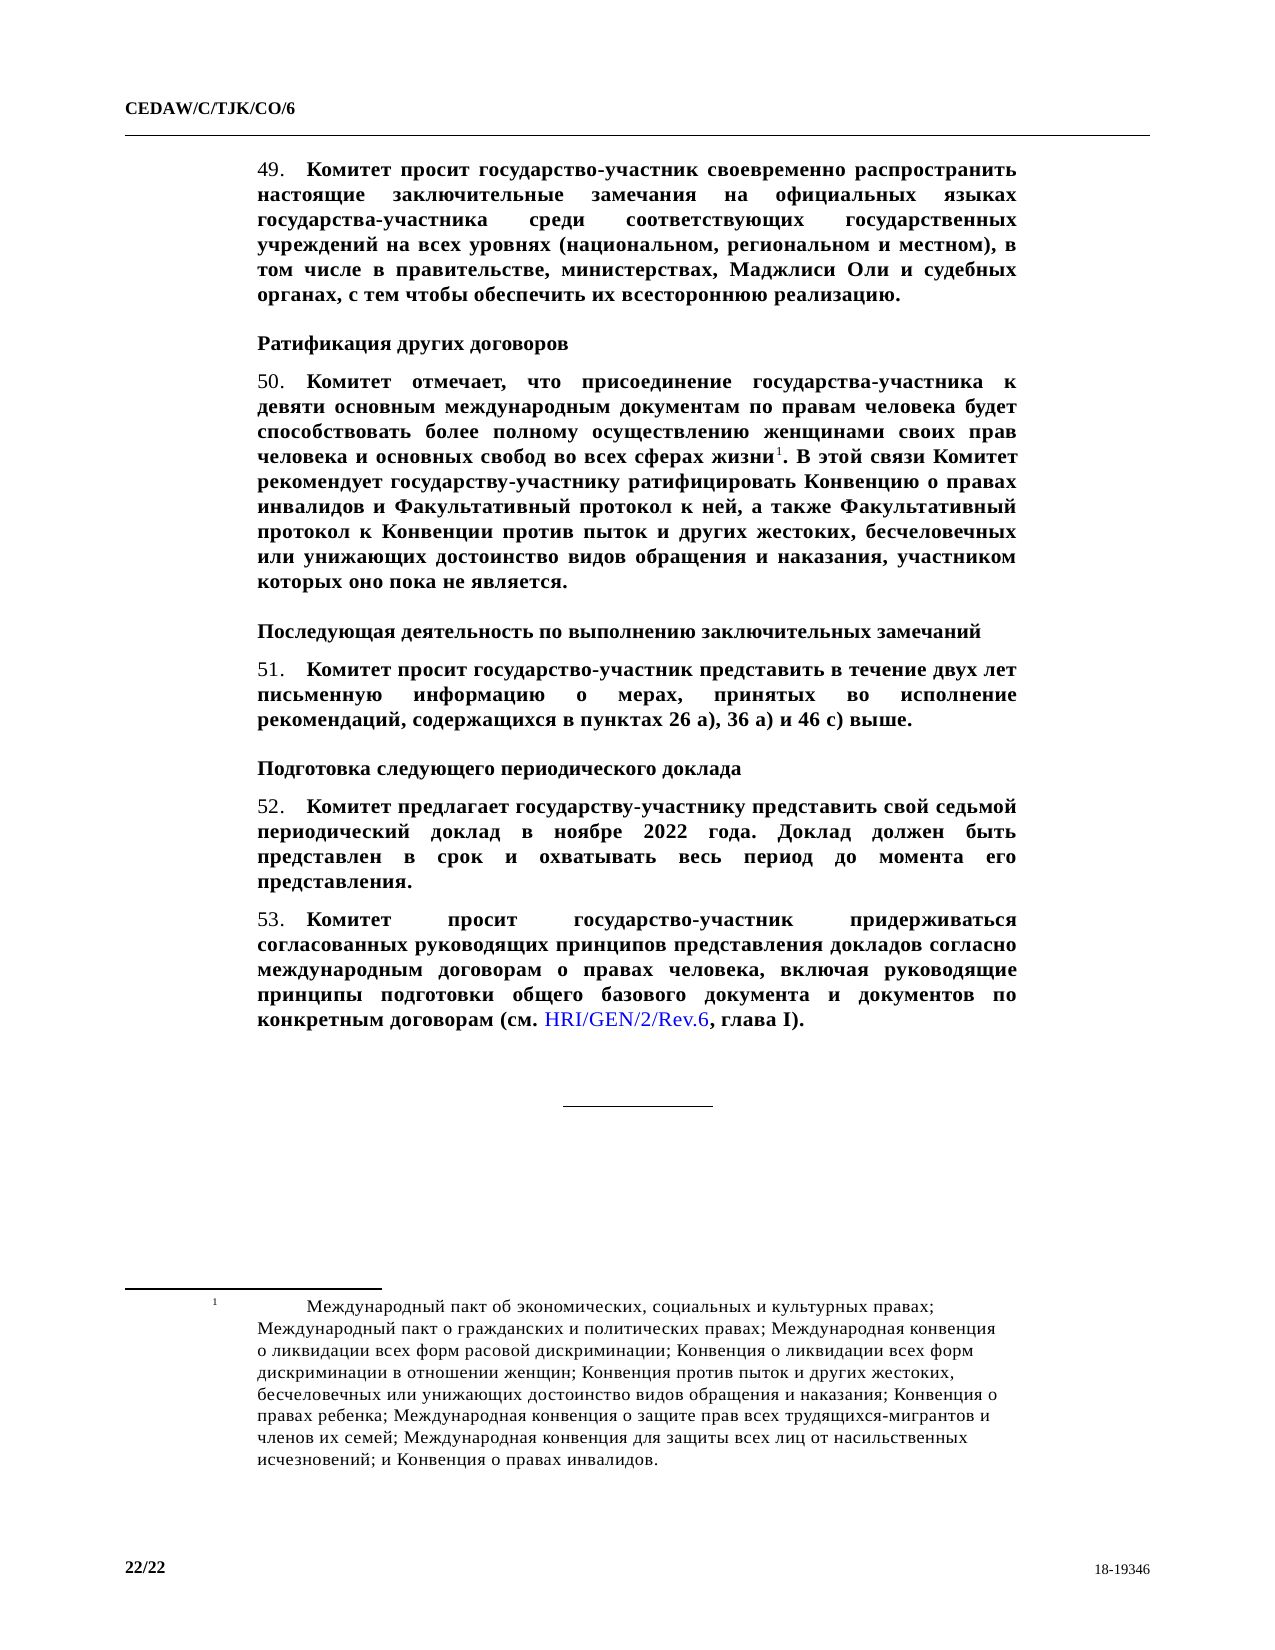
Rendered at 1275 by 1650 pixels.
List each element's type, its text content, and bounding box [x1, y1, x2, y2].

text 52. Комитет предлагает государству-участнику представить свой седьмой периодический доклад в ноябре 2022 года. Доклад должен быть представлен в срок и охватывать весь период до момента его представления. [257, 793, 1018, 893]
text Ратификация других договоров [125, 331, 1019, 356]
text Подготовка следующего периодического доклада [125, 756, 1019, 781]
text Последующая деятельность по выполнению заключительных замечаний [125, 618, 1019, 643]
text 50. Комитет отмечает, что присоединение государства-участника к девяти основным международным документам по правам человека будет способствовать более полному осуществлению женщинами своих прав человека и основных свобод во всех сферах жизни. В этой связи Комитет рекомендует государству-участнику ратифицировать Конвенцию о правах инвалидов и Факультативный протокол к ней, а также Факультативный протокол к Конвенции против пыток и других жестоких, бесчеловечных или унижающих достоинство видов обращения и наказания, участником которых оно пока не является. [257, 368, 1018, 593]
text 49. Комитет просит государство-участник своевременно распространить настоящие заключительные замечания на официальных языках государства-участника среди соответствующих государственных учреждений на всех уровнях (национальном, региональном и местном), в том числе в правительстве, министерствах, Маджлиси Оли и судебных органах, с тем чтобы обеспечить их всестороннюю реализацию. [257, 156, 1018, 306]
text 51. Комитет просит государство-участник представить в течение двух лет письменную информацию о мерах, принятых во исполнение рекомендаций, содержащихся в пунктах 26 a), 36 a) и 46 с) выше. [257, 656, 1018, 731]
text 53. Комитет просит государство-участник придерживаться согласованных руководящих принципов представления докладов согласно международным договорам о правах человека, включая руководящие принципы подготовки общего базового документа и документов по конкретным договорам (см. HRI/GEN/2/Rev.6, глава I). [257, 906, 1018, 1031]
